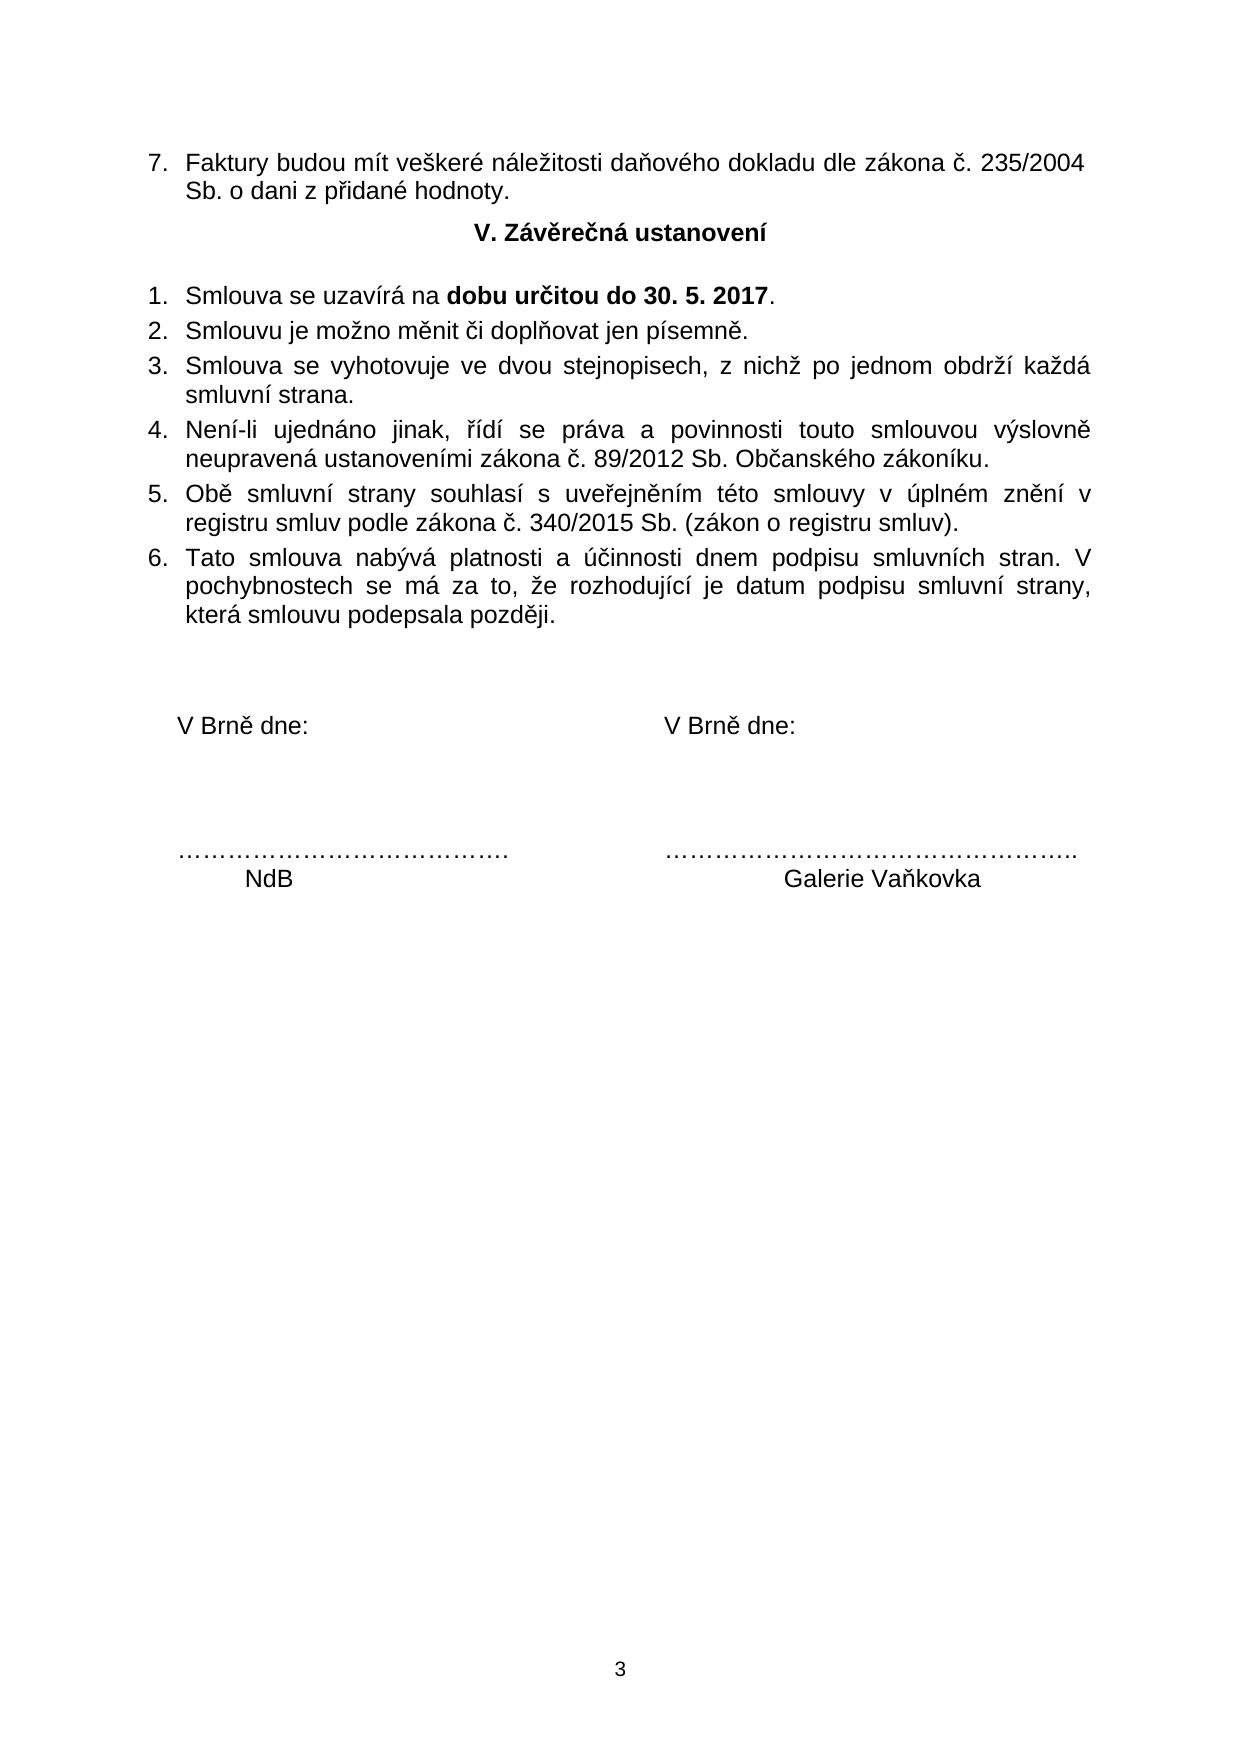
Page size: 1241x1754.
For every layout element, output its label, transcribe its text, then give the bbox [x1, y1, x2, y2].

list Smlouvu je možno měnit či doplňovat jen písemně. [148, 316, 1093, 345]
text …………………………………. ………………………………………….. [177, 835, 1093, 864]
subtitle V. Závěrečná ustanovení [148, 218, 1093, 246]
list Tato smlouva nabývá platnosti a účinnosti dnem podpisu smluvních stran. V pochybnostech se má za to, že rozhodující je datum podpisu smluvní strany, která smlouvu podepsala později. [148, 543, 1093, 629]
list Není-li ujednáno jinak, řídí se práva a povinnosti touto smlouvou výslovně neupravená ustanoveními zákona č. 89/2012 Sb. Občanského zákoníku. [148, 415, 1093, 473]
text NdB Galerie Vaňkovka [148, 864, 1093, 893]
list Faktury budou mít veškeré náležitosti daňového dokladu dle zákona č. 235/2004 Sb. o dani z přidané hodnoty. [148, 148, 1093, 205]
list Smlouva se uzavírá na dobu určitou do 30. 5. 2017. [148, 281, 1093, 310]
list Smlouva se vyhotovuje ve dvou stejnopisech, z nichž po jednom obdrží každá smluvní strana. [148, 351, 1093, 409]
text V Brně dne: V Brně dne: [148, 711, 1093, 740]
list Obě smluvní strany souhlasí s uveřejněním této smlouvy v úplném znění v registru smluv podle zákona č. 340/2015 Sb. (zákon o registru smluv). [148, 479, 1093, 536]
